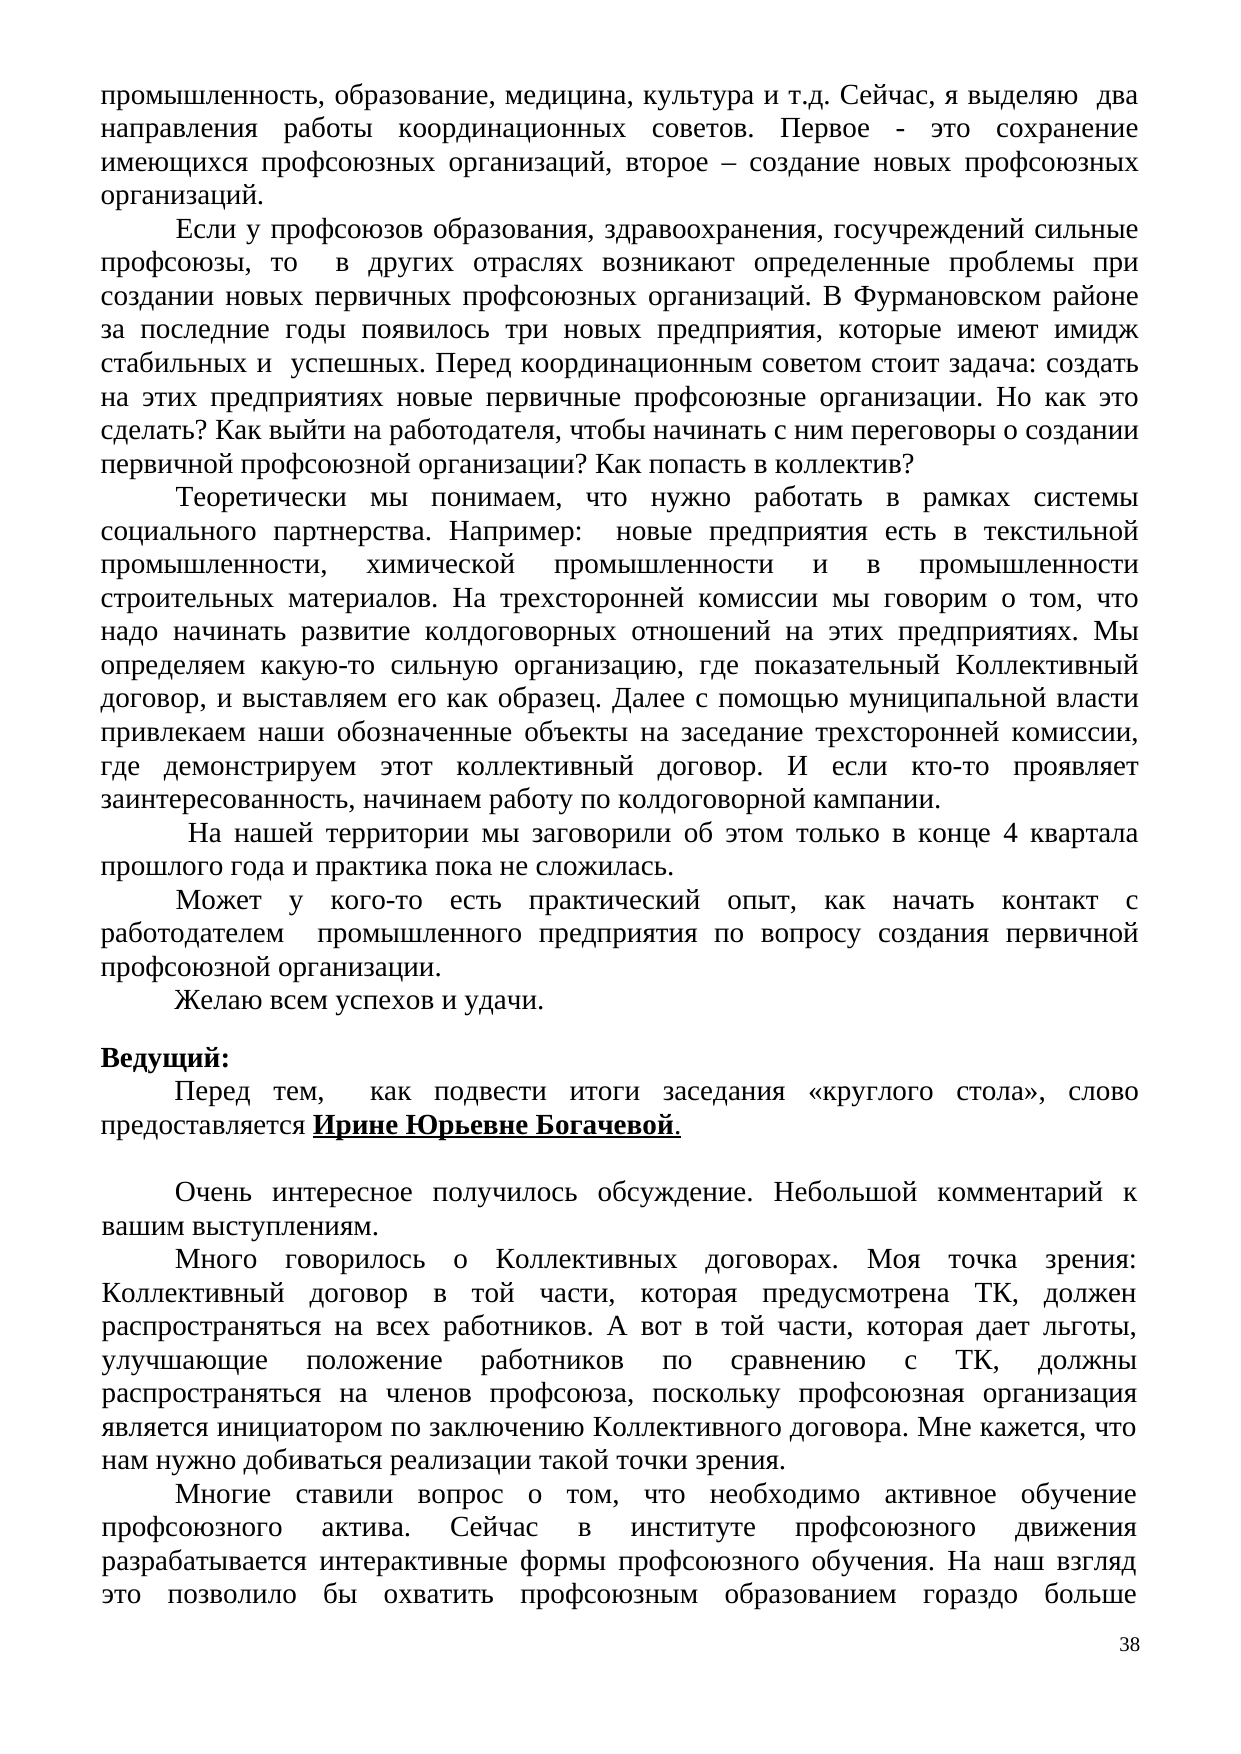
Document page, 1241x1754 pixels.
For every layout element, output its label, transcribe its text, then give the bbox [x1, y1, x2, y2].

text Перед тем, как подвести итоги заседания «круглого стола», слово предоставляется Ирине Юрьевне Богачевой. [100, 1073, 1140, 1141]
text Очень интересное получилось обсуждение. Небольшой комментарий к вашим выступлениям. [101, 1174, 1138, 1241]
text Теоретически мы понимаем, что нужно работать в рамках системы социального партнерства. Например: новые предприятия есть в текстильной промышленности, химической промышленности и в промышленности строительных материалов. На трехсторонней комиссии мы говорим о том, что надо начинать развитие колдоговорных отношений на этих предприятиях. Мы определяем какую-то сильную организацию, где показательный Коллективный договор, и выставляем его как образец. Далее с помощью муниципальной власти привлекаем наши обозначенные объекты на заседание трехсторонней комиссии, где демонстрируем этот коллективный договор. И если кто-то проявляет заинтересованность, начинаем работу по колдоговорной кампании. [100, 479, 1140, 815]
text Желаю всем успехов и удачи. [100, 982, 1140, 1016]
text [101, 1476, 1138, 1610]
text Много говорилось о Коллективных договорах. Моя точка зрения: Коллективный договор в той части, которая предусмотрена ТК, должен распространяться на всех работников. А вот в той части, которая дает льготы, улучшающие положение работников по сравнению с ТК, должны распространяться на членов профсоюза, поскольку профсоюзная организация является инициатором по заключению Коллективного договора. Мне кажется, что нам нужно добиваться реализации такой точки зрения. [101, 1241, 1138, 1476]
text На нашей территории мы заговорили об этом только в конце 4 квартала прошлого года и практика пока не сложилась. [100, 815, 1140, 882]
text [100, 77, 1140, 211]
text Ведущий: [100, 1040, 1140, 1073]
text Если у профсоюзов образования, здравоохранения, госучреждений сильные профсоюзы, то в других отраслях возникают определенные проблемы при создании новых первичных профсоюзных организаций. В Фурмановском районе за последние годы появилось три новых предприятия, которые имеют имидж стабильных и успешных. Перед координационным советом стоит задача: создать на этих предприятиях новые первичные профсоюзные организации. Но как это сделать? Как выйти на работодателя, чтобы начинать с ним переговоры о создании первичной профсоюзной организации? Как попасть в коллектив? [100, 211, 1140, 479]
text Может у кого-то есть практический опыт, как начать контакт с работодателем промышленного предприятия по вопросу создания первичной профсоюзной организации. [100, 882, 1140, 982]
